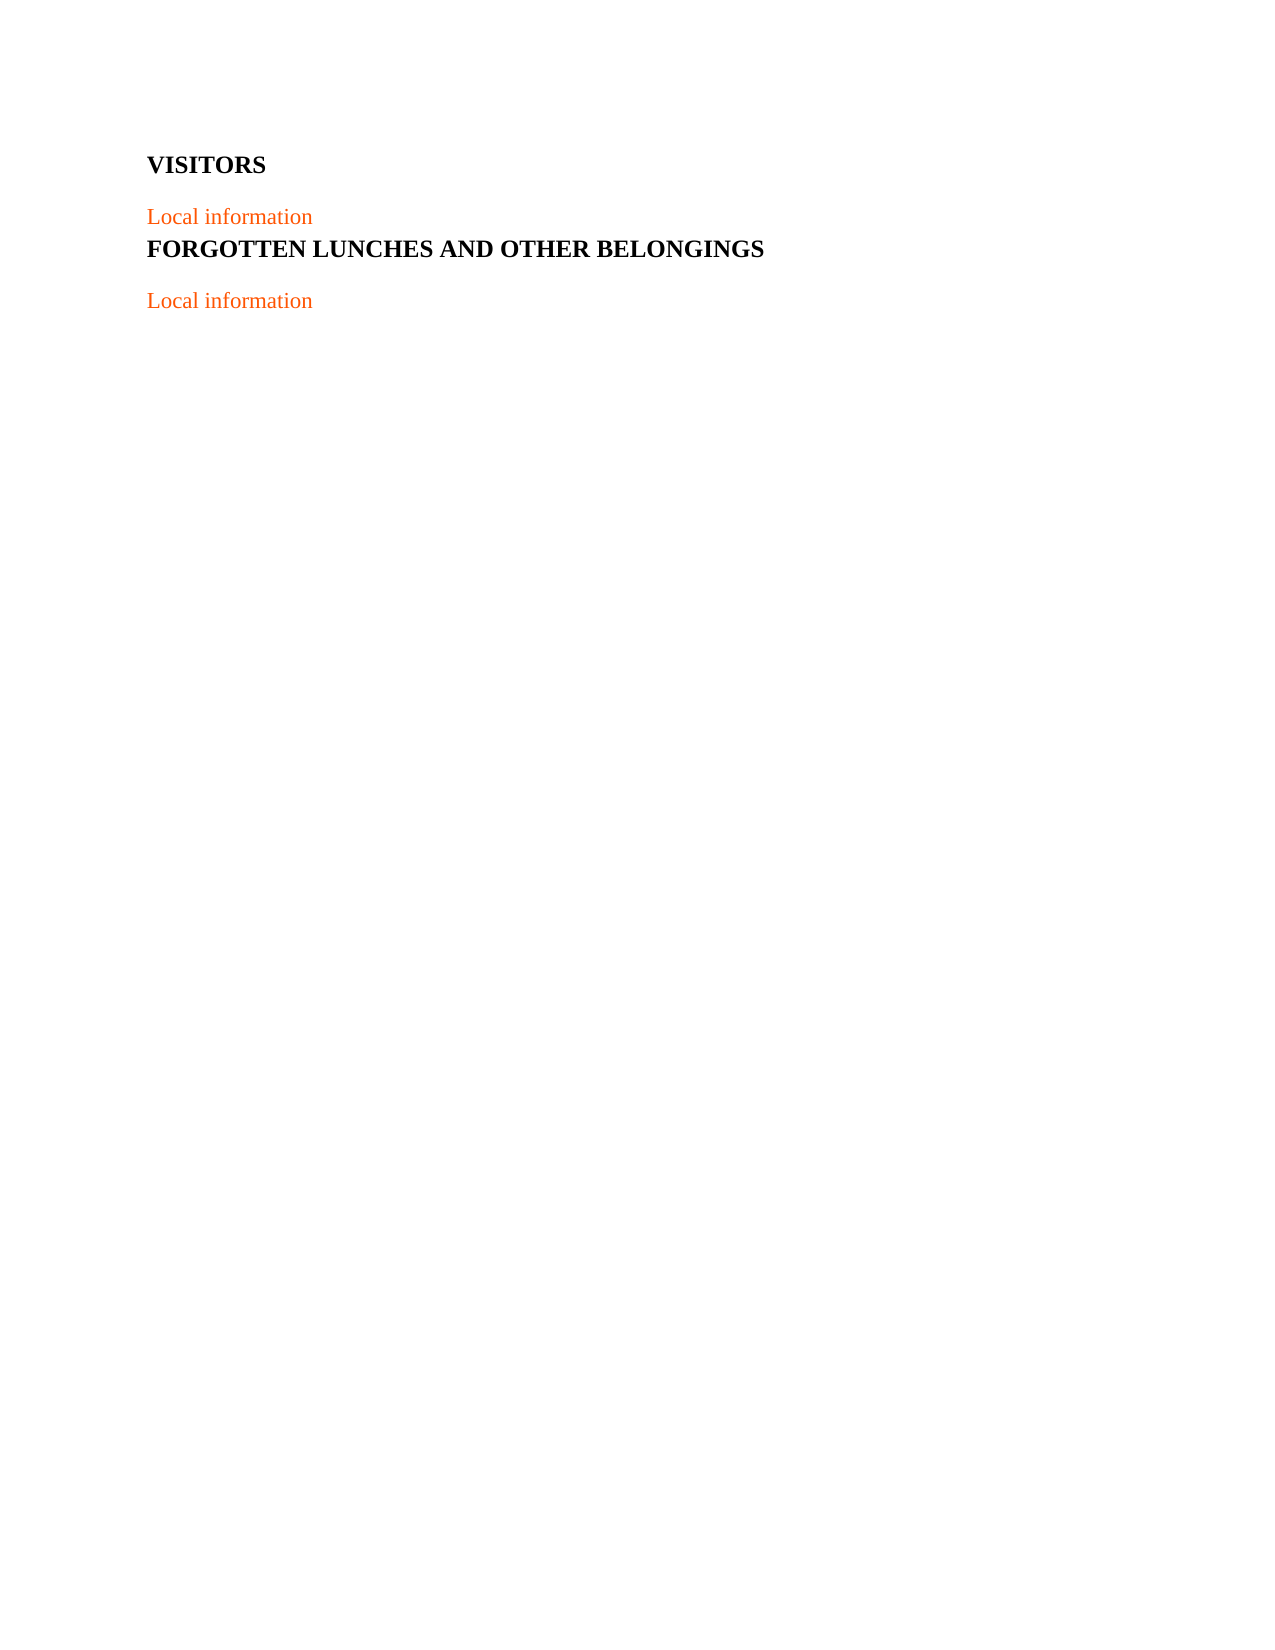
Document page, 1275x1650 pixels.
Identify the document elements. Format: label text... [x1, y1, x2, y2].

text Local information [147, 287, 1128, 313]
subtitle VISITORS [147, 150, 1128, 179]
text Local information [147, 203, 1128, 230]
subtitle FORGOTTEN LUNCHES AND OTHER BELONGINGS [147, 234, 1128, 262]
